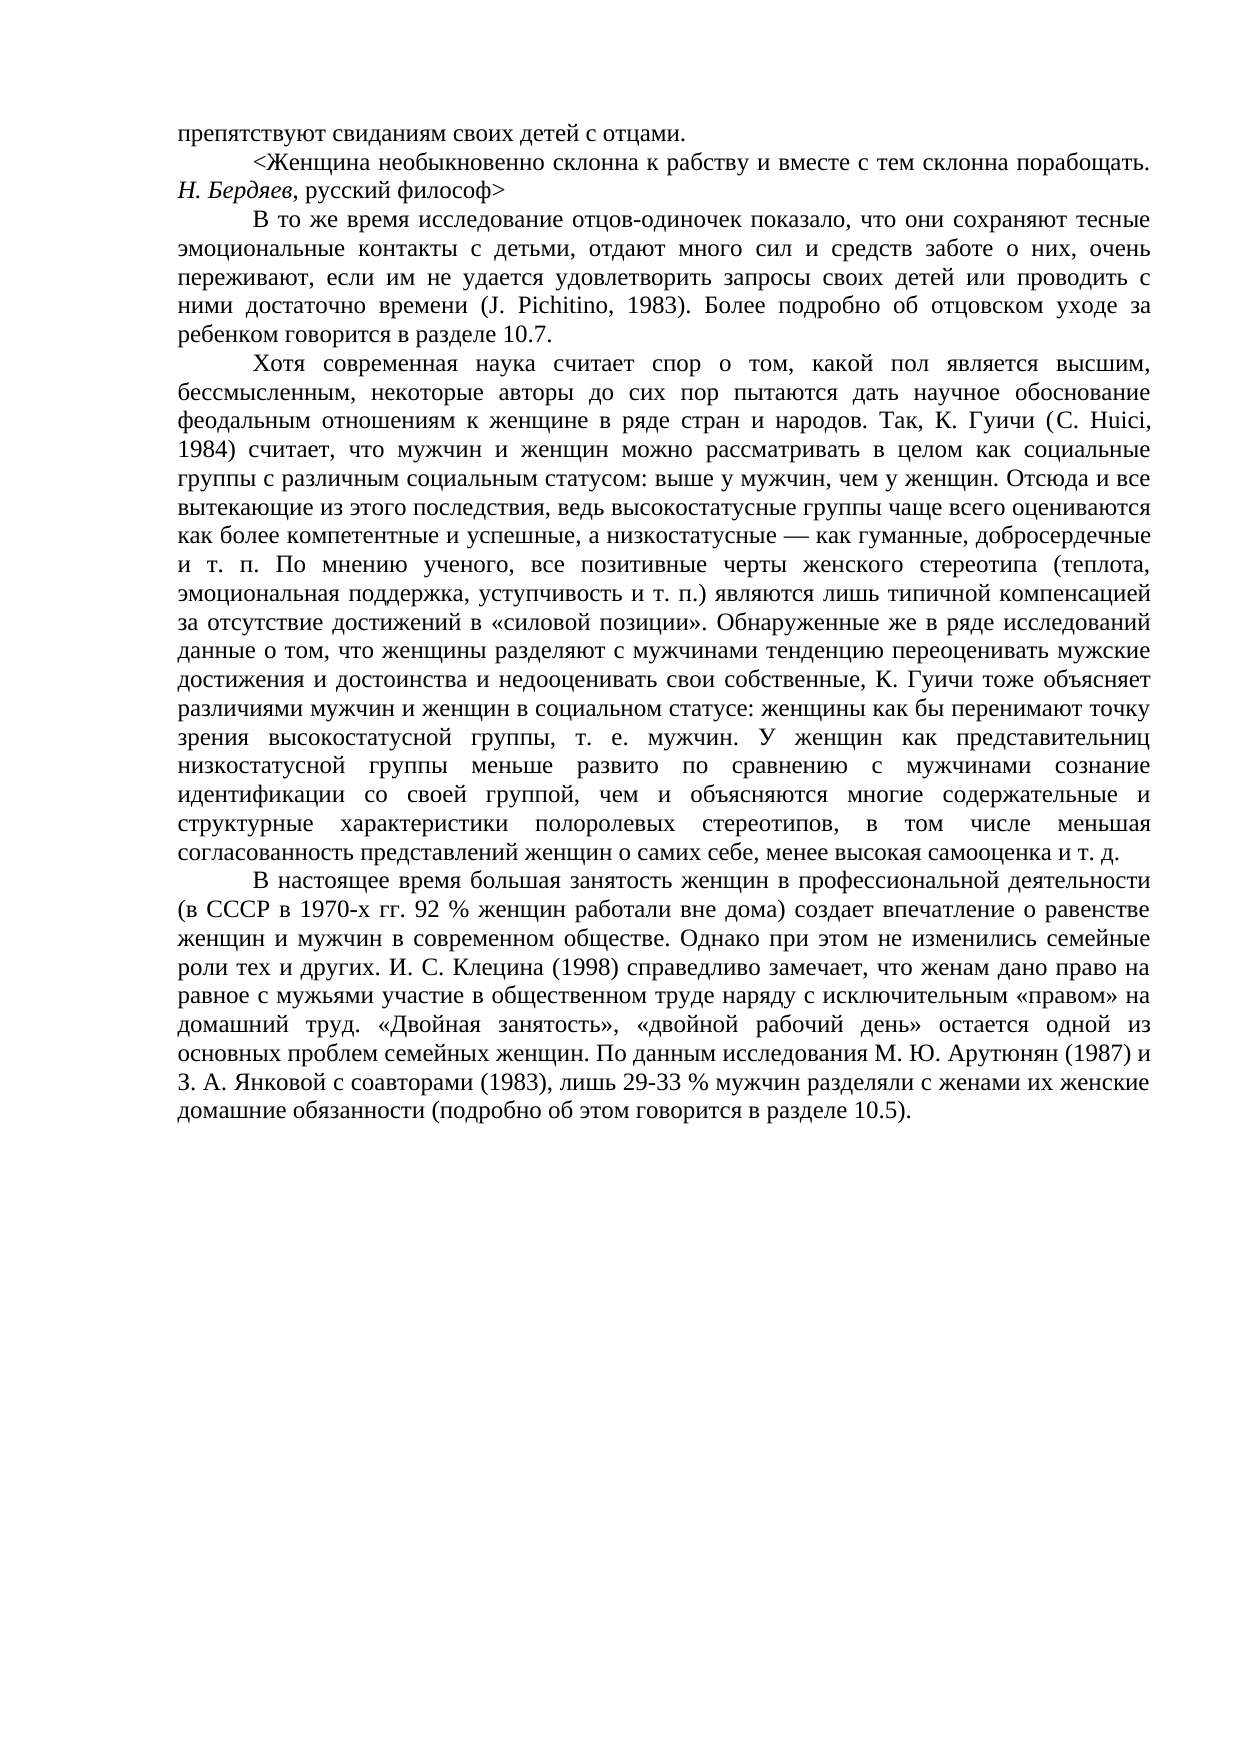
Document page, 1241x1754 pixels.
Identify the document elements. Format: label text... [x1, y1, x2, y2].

text Хотя современная наука считает спор о том, какой пол является высшим, бессмысленным, некоторые авторы до сих пор пытаются дать научное обоснование феодальным отношениям к женщине в ряде стран и народов. Так, К. Гуичи (C. Huici, 1984) считает, что мужчин и женщин можно рассматривать в целом как социальные группы с различным социальным статусом: выше у мужчин, чем у женщин. Отсюда и все вытекающие из этого последствия, ведь высокостатусные группы чаще всего оцениваются как более компетентные и успешные, а низкостатусные — как гуманные, добросердечные и т. п. По мнению ученого, все позитивные черты женского стереотипа (теплота, эмоциональная поддержка, уступчивость и т. п.) являются лишь типичной компенсацией за отсутствие достижений в «силовой позиции». Обнаруженные же в ряде исследований данные о том, что женщины разделяют с мужчинами тенденцию переоценивать мужские достижения и достоинства и недооценивать свои собственные, К. Гуичи тоже объясняет различиями мужчин и женщин в социальном статусе: женщины как бы перенимают точку зрения высокостатусной группы, т. е. мужчин. У женщин как представительниц низкостатусной группы меньше развито по сравнению с мужчинами сознание идентификации со своей группой, чем и объясняются многие содержательные и структурные характеристики полоролевых стереотипов, в том числе меньшая согласованность представлений женщин о самих себе, менее высокая самооценка и т. д. [177, 348, 1152, 866]
text В то же время исследование отцов-одиночек показало, что они сохраняют тесные эмоциональные контакты с детьми, отдают много сил и средств заботе о них, очень переживают, если им не удается удовлетворить запросы своих детей или проводить с ними достаточно времени (J. Pichitino, 1983). Более подробно об отцовском уходе за ребенком говорится в разделе 10.7. [177, 204, 1152, 348]
text В настоящее время большая занятость женщин в профессиональной деятельности (в СССР в 1970-х гг. 92 % женщин работали вне дома) создает впечатление о равенстве женщин и мужчин в современном обществе. Однако при этом не изменились семейные роли тех и других. И. С. Клецина (1998) справедливо замечает, что женам дано право на равное с мужьями участие в общественном труде наряду с исключительным «правом» на домашний труд. «Двойная занятость», «двойной рабочий день» остается одной из основных проблем семейных женщин. По данным исследования М. Ю. Арутюнян (1987) и З. А. Янковой с соавторами (1983), лишь 29-33 % мужчин разделяли с женами их женские домашние обязанности (подробно об этом говорится в разделе 10.5). [177, 866, 1152, 1124]
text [177, 118, 1152, 147]
text <Женщина необыкновенно склонна к рабству и вместе с тем склонна порабощать. Н. Бердяев, русский философ> [177, 147, 1152, 204]
